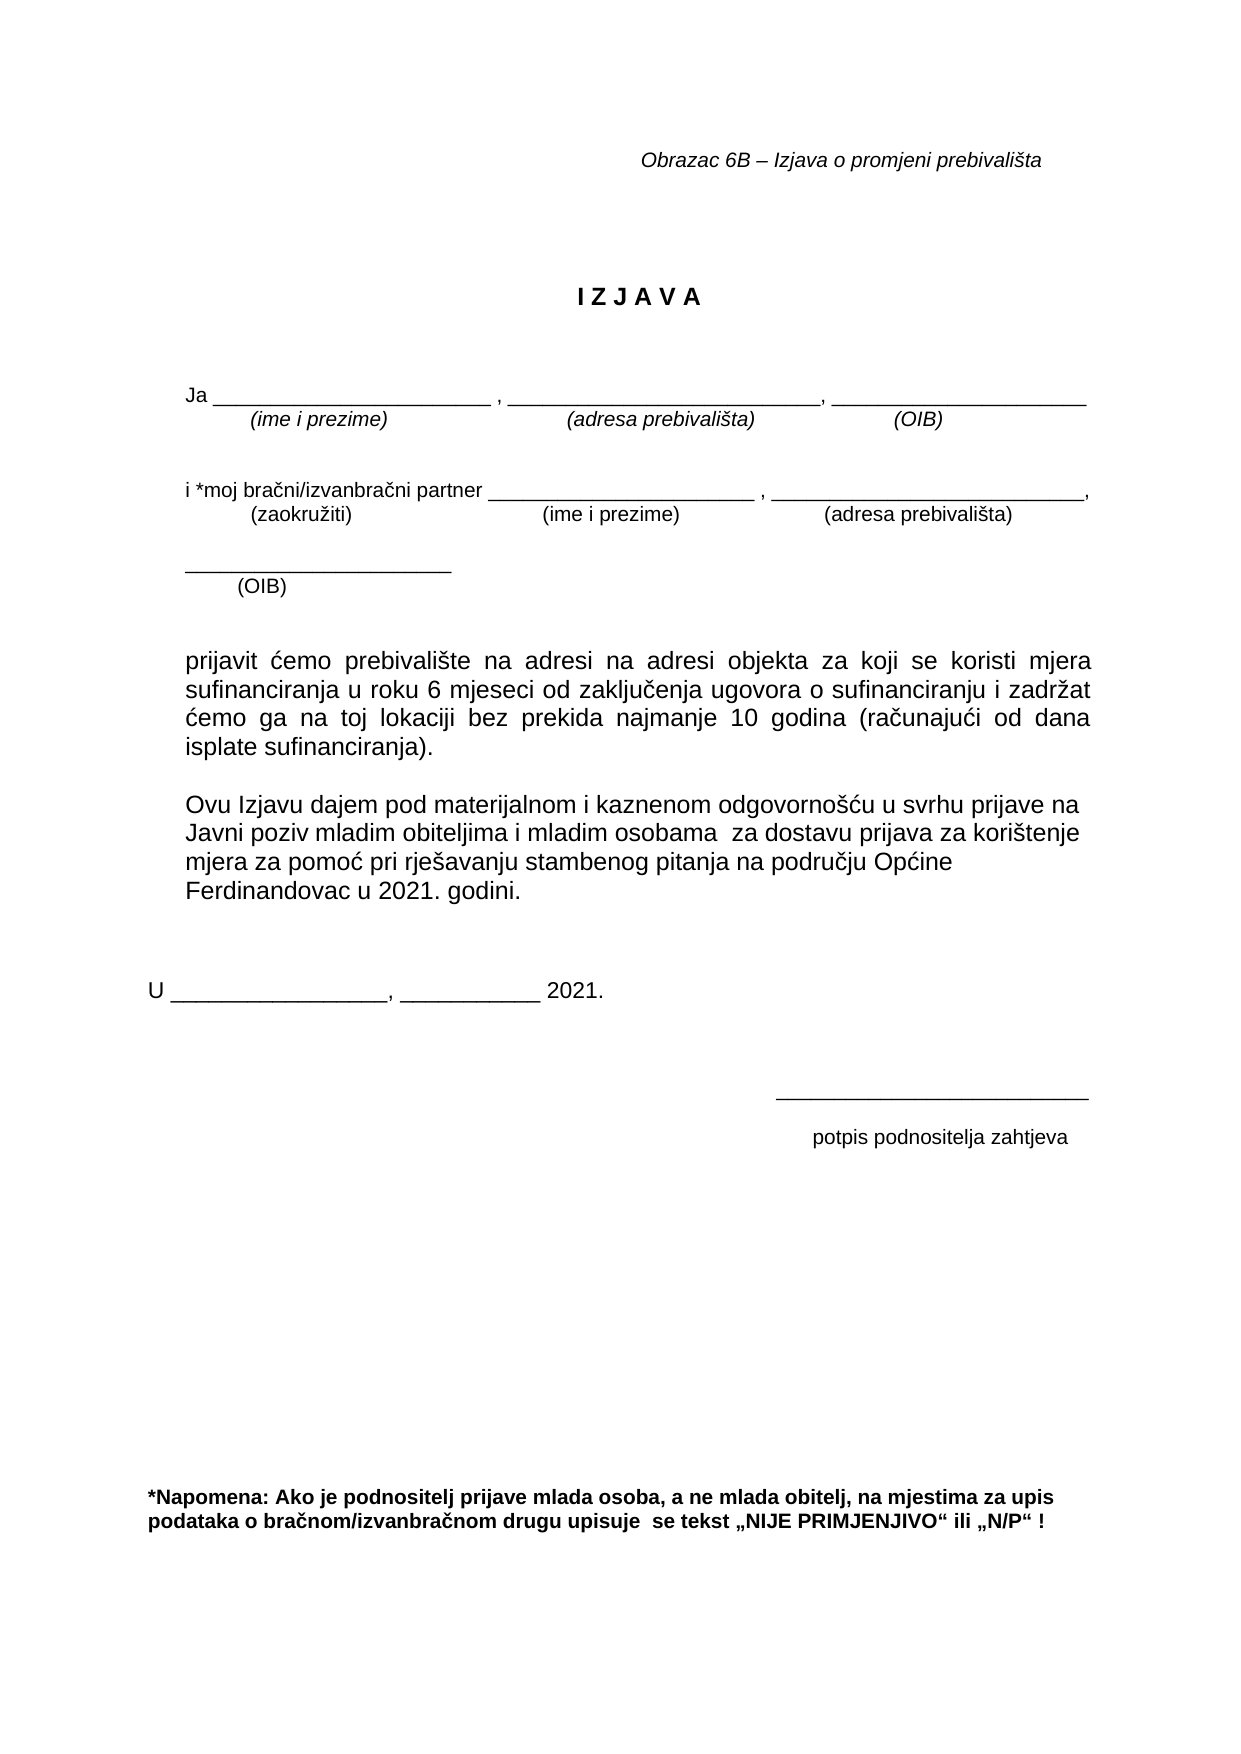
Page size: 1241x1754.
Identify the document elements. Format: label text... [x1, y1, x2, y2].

text ___________________________ [148, 1077, 1093, 1101]
text U _________________, ___________ 2021. [148, 977, 1093, 1003]
text *Napomena: Ako je podnositelj prijave mlada osoba, a ne mlada obitelj, na mjestima za upis podataka o bračnom/izvanbračnom drugu upisuje se tekst „NIJE PRIMJENJIVO“ ili „N/P“ ! [148, 1484, 1093, 1532]
text (OIB) [185, 574, 1093, 598]
text Obrazac 6B – Izjava o promjeni prebivališta [207, 148, 1093, 172]
text i *moj bračni/izvanbračni partner _______________________ , ___________________________, [185, 478, 1093, 502]
text I Z J A V A [185, 282, 1093, 311]
text prijavit ćemo prebivalište na adresi na adresi objekta za koji se koristi mjera sufinanciranja u roku 6 mjeseci od zaključenja ugovora o sufinanciranju i zadržat ćemo ga na toj lokaciji bez prekida najmanje 10 godina (računajući od dana isplate sufinanciranja). [185, 646, 1093, 761]
text _______________________ [185, 550, 1093, 574]
text Ja ________________________ , ___________________________, ______________________ [185, 382, 1093, 406]
text Ovu Izjavu dajem pod materijalnom i kaznenom odgovornošću u svrhu prijave na Javni poziv mladim obiteljima i mladim osobama za dostavu prijava za korištenje mjera za pomoć pri rješavanju stambenog pitanja na području Općine Ferdinandovac u 2021. godini. [185, 790, 1093, 905]
text (ime i prezime) (adresa prebivališta) (OIB) [185, 406, 1093, 430]
text (zaokružiti) (ime i prezime) (adresa prebivališta) [185, 502, 1093, 526]
text potpis podnositelja zahtjeva [148, 1125, 1093, 1149]
